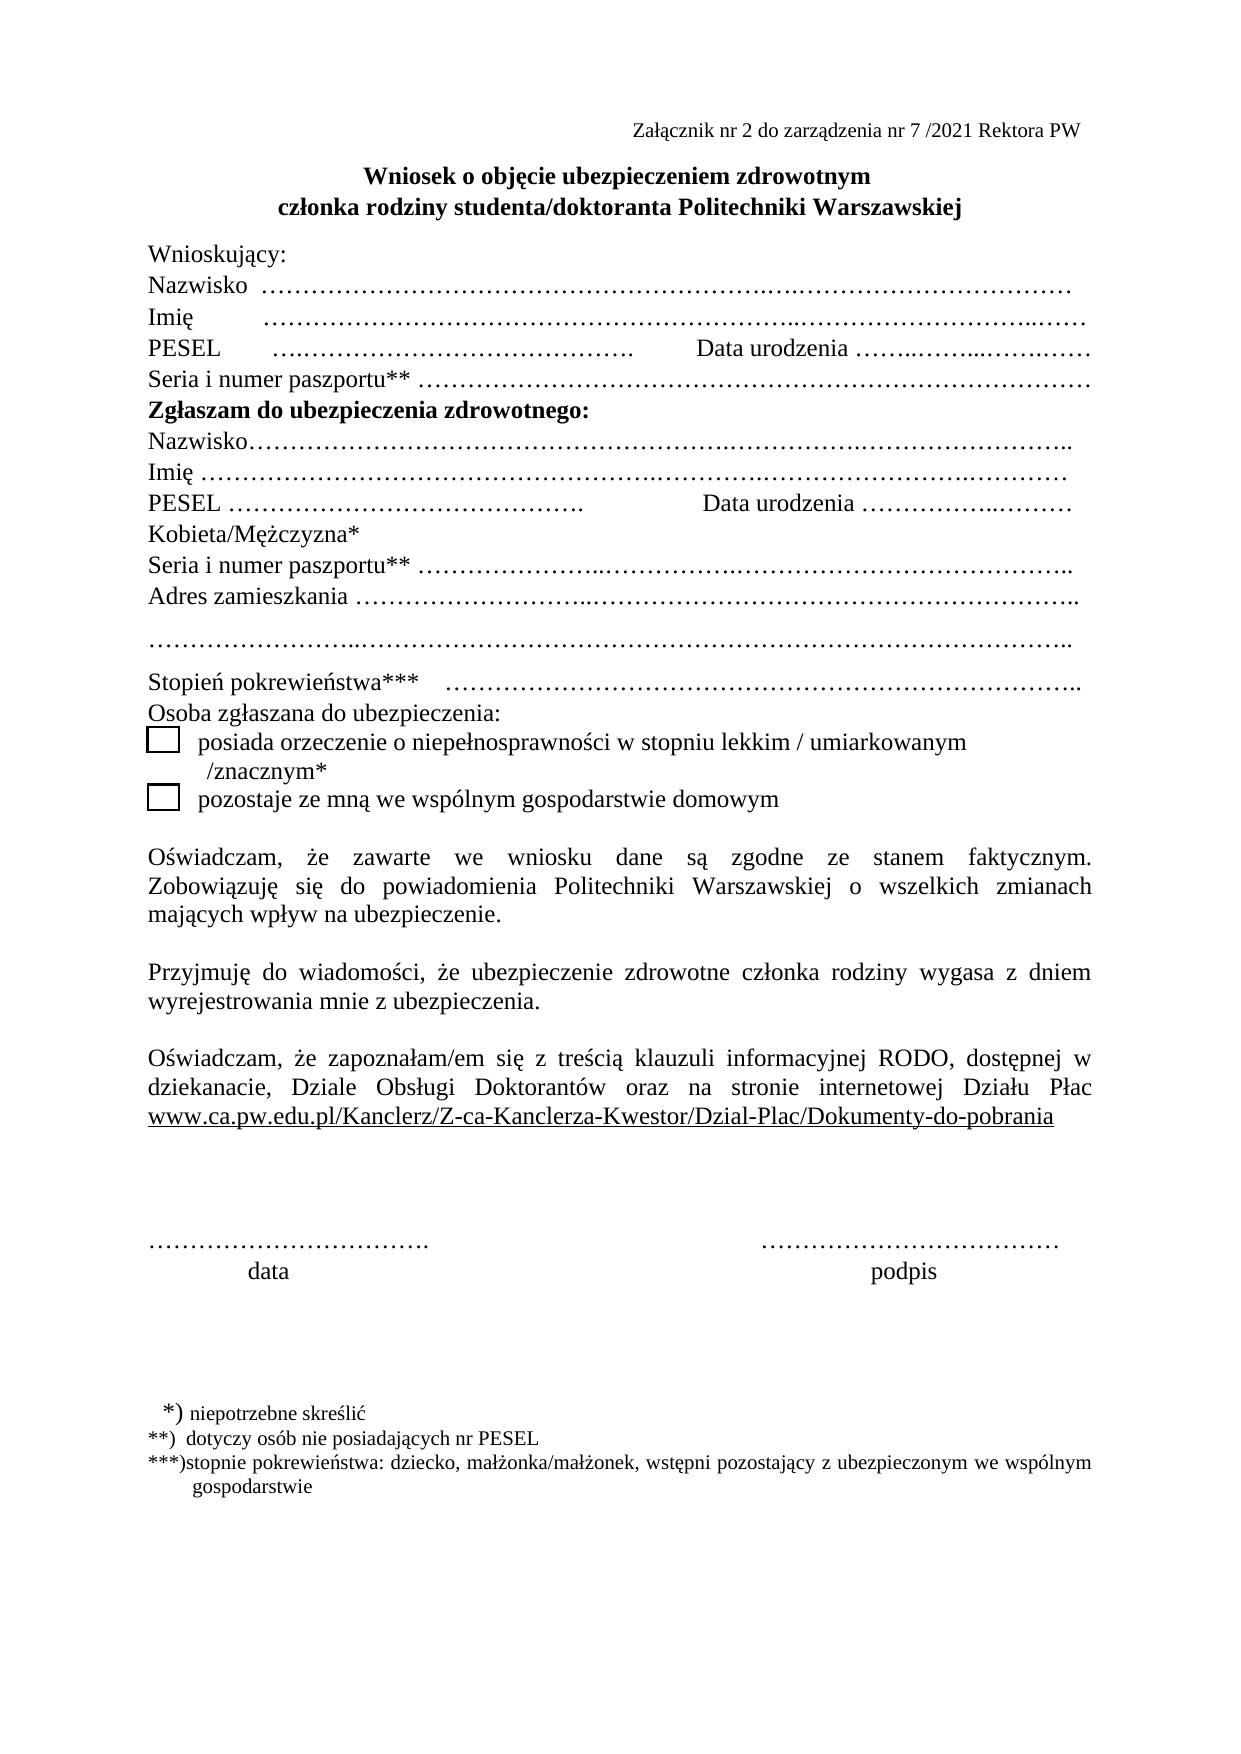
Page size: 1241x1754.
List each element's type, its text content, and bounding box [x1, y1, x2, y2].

text Przyjmuję do wiadomości, że ubezpieczenie zdrowotne członka rodziny wygasa z dniem wyrejestrowania mnie z ubezpieczenia. [148, 957, 1093, 1014]
text Imię ……………………………………………….………….…………………….………… [148, 457, 1093, 486]
text Nazwisko………………………………………………….…………….…………………….. [148, 426, 1093, 454]
text *) niepotrzebne skreślić [148, 1397, 1093, 1426]
text Oświadczam, że zapoznałam/em się z treścią klauzuli informacyjnej RODO, dostępnej w dziekanacie, Dziale Obsługi Doktorantów oraz na stronie internetowej Działu Płac www.ca.pw.edu.pl/Kanclerz/Z-ca-Kanclerza-Kwestor/Dzial-Plac/Dokumenty-do-pobrania [148, 1043, 1093, 1129]
text Kobieta/Mężczyzna* [148, 519, 1093, 548]
text ……………………..………………………………………………………………………….. [148, 624, 1093, 653]
text Seria i numer paszportu** ……………………………………………………………………… [148, 364, 1093, 392]
text posiada orzeczenie o niepełnosprawności w stopniu lekkim / umiarkowanym /znacznym* [148, 727, 1093, 784]
text Oświadczam, że zawarte we wniosku dane są zgodne ze stanem faktycznym. Zobowiązuję się do powiadomienia Politechniki Warszawskiej o wszelkich zmianach mających wpływ na ubezpieczenie. [148, 842, 1093, 928]
text **) dotyczy osób nie posiadających nr PESEL [148, 1426, 1093, 1450]
text Nazwisko …………………………………………………….….…………………………… [148, 271, 1093, 299]
text Adres zamieszkania ………………………..………………………………………………….. [148, 581, 1093, 610]
text PESEL ……………………………………. Data urodzenia ……………..……… [148, 488, 1093, 517]
text Załącznik nr 2 do zarządzenia nr 7 /2021 Rektora PW [620, 118, 1093, 142]
text pozostaje ze mną we wspólnym gospodarstwie domowym [148, 784, 1093, 813]
text Seria i numer paszportu** …………………..…………….………………………………….. [148, 550, 1093, 579]
text Imię ………………………………………………………..………………………..…… [148, 302, 1093, 330]
text Wniosek o objęcie ubezpieczeniem zdrowotnym członka rodziny studenta/doktoranta Politechniki Warszawskiej [148, 161, 1093, 221]
text Stopień pokrewieństwa*** ………………………………………………………………….. [148, 667, 1093, 696]
text Zgłaszam do ubezpieczenia zdrowotnego: [148, 395, 1093, 423]
text PESEL ….…………………………………. Data urodzenia ……..……...…….…… [148, 333, 1093, 361]
text ***)stopnie pokrewieństwa: dziecko, małżonka/małżonek, wstępni pozostający z ubezpieczonym we wspólnym gospodarstwie [148, 1450, 1093, 1498]
text Osoba zgłaszana do ubezpieczenia: [148, 698, 1093, 727]
text Wnioskujący: [148, 239, 1093, 268]
text ……………………………. ……………………………… data podpis [148, 1225, 1093, 1285]
